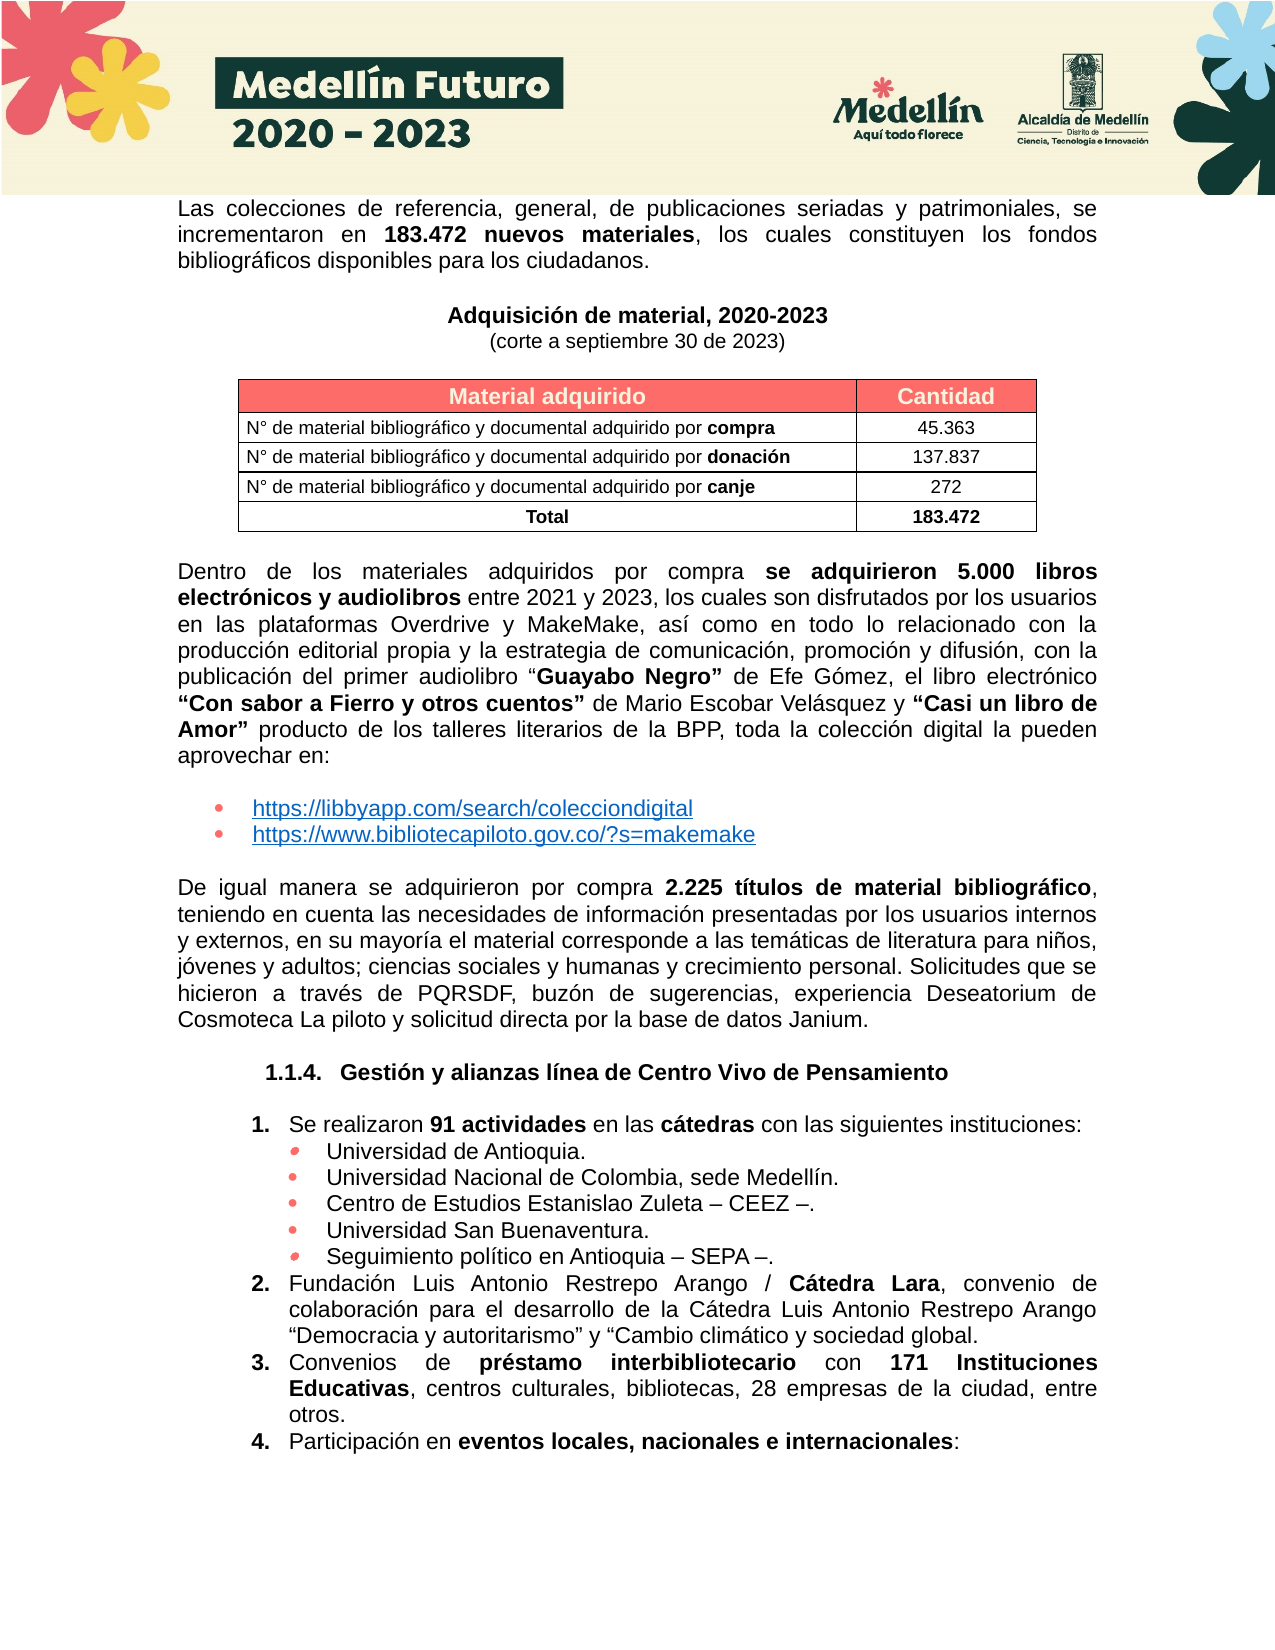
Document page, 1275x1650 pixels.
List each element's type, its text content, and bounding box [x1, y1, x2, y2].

list Centro de Estudios Estanislao Zuleta – CEEZ –. [288, 1190, 1098, 1217]
table_header Cantidad [857, 380, 1036, 412]
table_cell N° de material bibliográfico y documental adquirido por canje [239, 473, 856, 501]
table_header Material adquirido [239, 380, 856, 412]
picture [1, 1, 1275, 195]
table_cell 45.363 [857, 413, 1036, 442]
list Participación en eventos locales, nacionales e internacionales: [251, 1428, 1098, 1454]
list https://www.bibliotecapiloto.gov.co/?s=makemake [215, 821, 1098, 848]
list Fundación Luis Antonio Restrepo Arango / Cátedra Lara, convenio de colaboración para el desarrollo de la Cátedra Luis Antonio Restrepo Arango “Democracia y autoritarismo” y “Cambio climático y sociedad global. [251, 1269, 1098, 1348]
table_cell Total [239, 502, 856, 531]
list Universidad San Buenaventura. [288, 1217, 1098, 1243]
table_cell 183.472 [857, 502, 1036, 531]
list Universidad de Antioquia. [288, 1138, 1098, 1164]
table_cell 137.837 [857, 443, 1036, 471]
table_cell N° de material bibliográfico y documental adquirido por compra [239, 413, 856, 442]
table_cell N° de material bibliográfico y documental adquirido por donación [239, 443, 856, 471]
text Dentro de los materiales adquiridos por compra se adquirieron 5.000 libros electrónicos y audiolibros entre 2021 y 2023, los cuales son disfrutados por los usuarios en las plataformas Overdrive y MakeMake, así como en todo lo relacionado con la producción editorial propia y la estrategia de comunicación, promoción y difusión, con la publicación del primer audiolibro “Guayabo Negro” de Efe Gómez, el libro electrónico “Con sabor a Fierro y otros cuentos” de Mario Escobar Velásquez y “Casi un libro de Amor” producto de los talleres literarios de la BPP, toda la colección digital la pueden aprovechar en: [177, 558, 1098, 769]
list Convenios de préstamo interbibliotecario con 171 Instituciones Educativas, centros culturales, bibliotecas, 28 empresas de la ciudad, entre otros. [251, 1348, 1098, 1428]
text (corte a septiembre 30 de 2023) [177, 329, 1098, 353]
list Universidad Nacional de Colombia, sede Medellín. [288, 1164, 1098, 1190]
table_cell 272 [857, 473, 1036, 501]
list Seguimiento político en Antioquia – SEPA –. [288, 1243, 1098, 1269]
text Adquisición de material, 2020-2023 [177, 302, 1098, 329]
text De igual manera se adquirieron por compra 2.225 títulos de material bibliográfico, teniendo en cuenta las necesidades de información presentadas por los usuarios internos y externos, en su mayoría el material corresponde a las temáticas de literatura para niños, jóvenes y adultos; ciencias sociales y humanas y crecimiento personal. Solicitudes que se hicieron a través de PQRSDF, buzón de sugerencias, experiencia Deseatorium de Cosmoteca La piloto y solicitud directa por la base de datos Janium. [177, 874, 1098, 1032]
list https://libbyapp.com/search/colecciondigital [215, 795, 1098, 821]
subtitle Gestión y alianzas línea de Centro Vivo de Pensamiento [265, 1059, 1098, 1085]
list Se realizaron 91 actividades en las cátedras con las siguientes instituciones: [251, 1111, 1098, 1138]
text Las colecciones de referencia, general, de publicaciones seriadas y patrimoniales, se incrementaron en 183.472 nuevos materiales, los cuales constituyen los fondos bibliográficos disponibles para los ciudadanos. [177, 148, 1098, 274]
